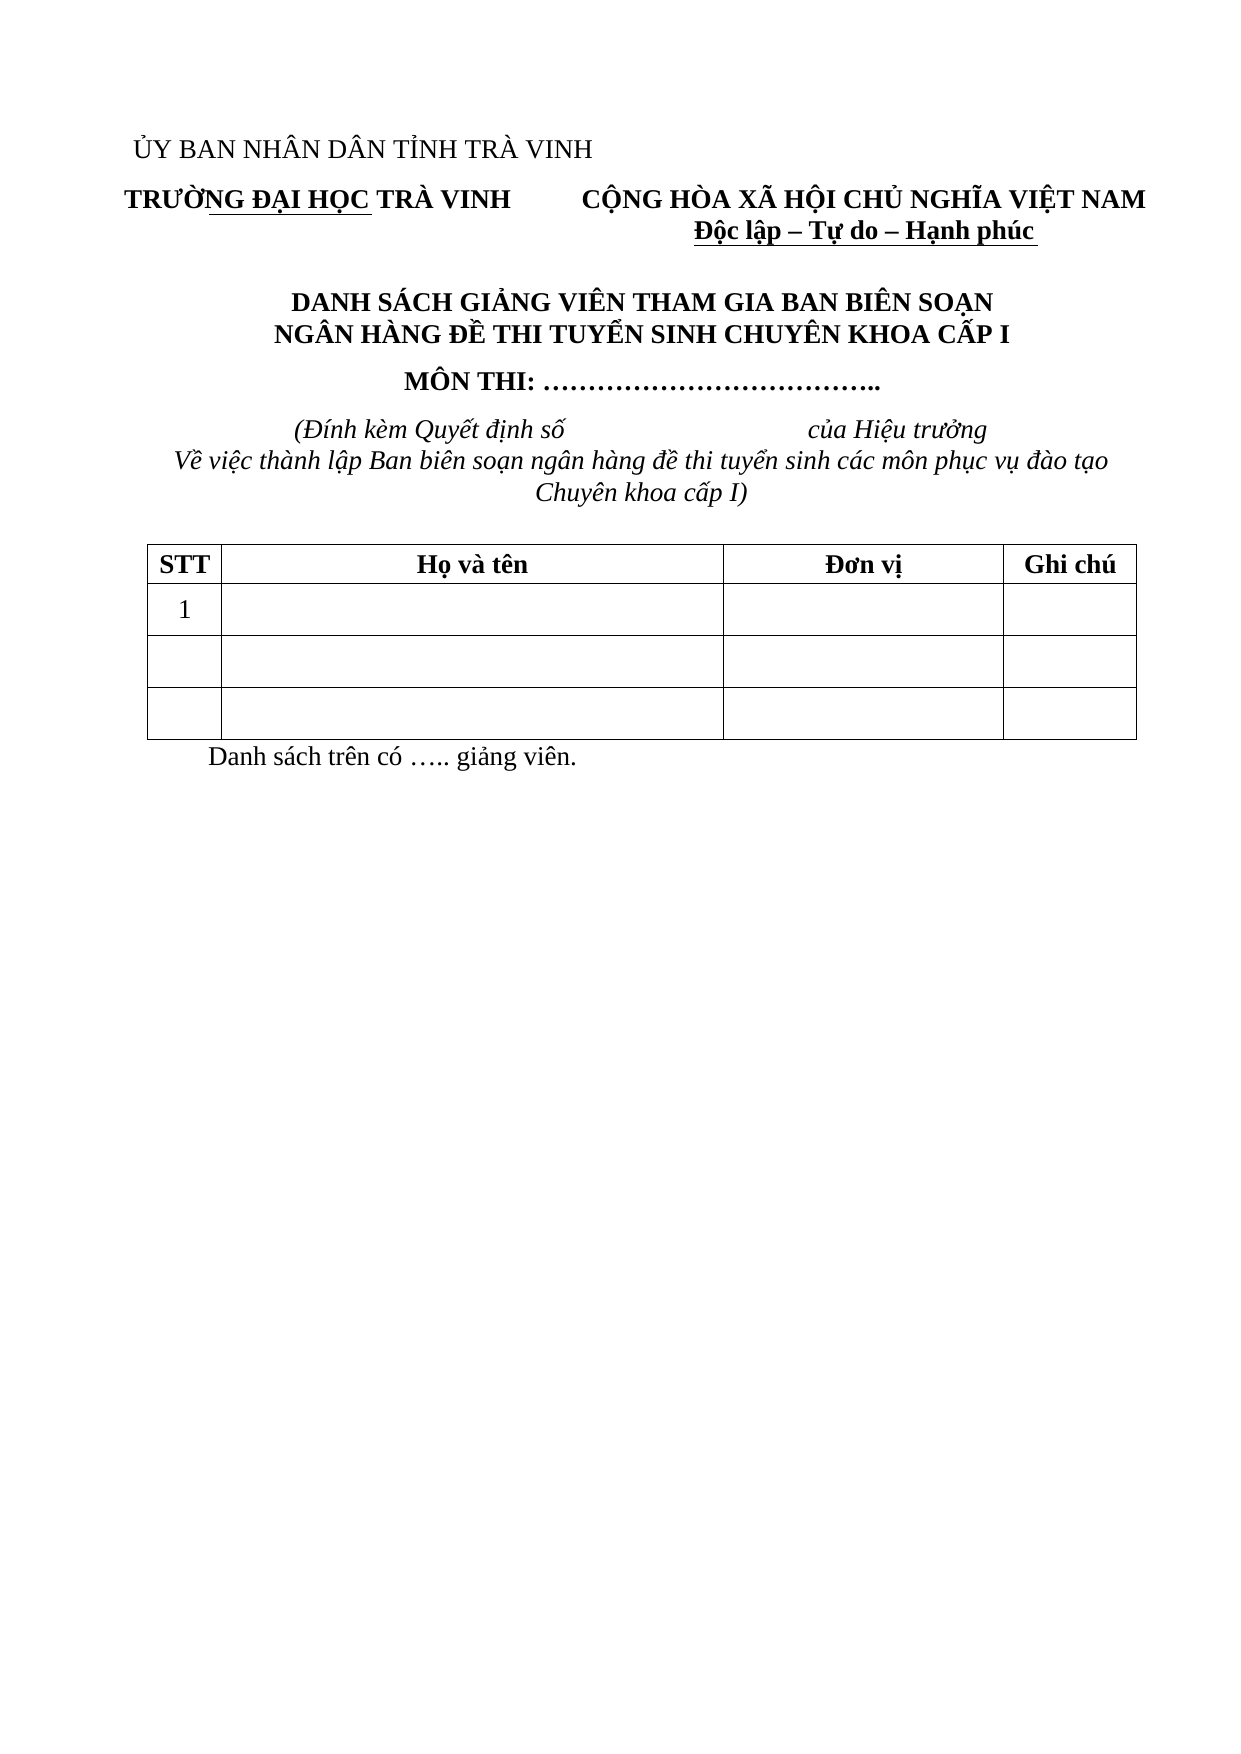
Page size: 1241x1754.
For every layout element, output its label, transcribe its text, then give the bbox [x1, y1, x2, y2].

table_cell [724, 584, 1003, 634]
table_cell 1 [148, 584, 221, 634]
table_header STT [148, 545, 221, 582]
table_cell [1004, 636, 1136, 687]
table_cell [222, 636, 723, 687]
text MÔN THI: ……………………………….. [133, 366, 1152, 397]
table_header CỘNG HÒA XÃ HỘI CHỦ NGHĨA VIỆT NAM Độc lập – Tự do – Hạnh phúc [561, 183, 1167, 287]
text Về việc thành lập Ban biên soạn ngân hàng đề thi tuyển sinh các môn phục vụ đào tạo Chuyên khoa cấp I) [133, 444, 1152, 507]
table_cell [148, 688, 221, 739]
text DANH SÁCH GIẢNG VIÊN THAM GIA BAN BIÊN SOẠN [74, 287, 1152, 318]
text (Đính kèm Quyết định số của Hiệu trưởng [133, 413, 1152, 444]
table_header Đơn vị [724, 545, 1003, 582]
table_header ỦY BAN NHÂN DÂN TỈNH TRÀ VINH TRƯỜNG ĐẠI HỌC TRÀ VINH [74, 183, 561, 287]
table_cell [724, 636, 1003, 687]
table_cell [1004, 584, 1136, 634]
table_header Họ và tên [222, 545, 723, 582]
table_cell [222, 688, 723, 739]
text Danh sách trên có ….. giảng viên. [133, 740, 1152, 771]
table_cell [222, 584, 723, 634]
table_cell [1004, 688, 1136, 739]
table_cell [724, 688, 1003, 739]
table_cell [148, 636, 221, 687]
table_header Ghi chú [1004, 545, 1136, 582]
text NGÂN HÀNG ĐỀ THI TUYỂN SINH CHUYÊN KHOA CẤP I [133, 318, 1152, 349]
